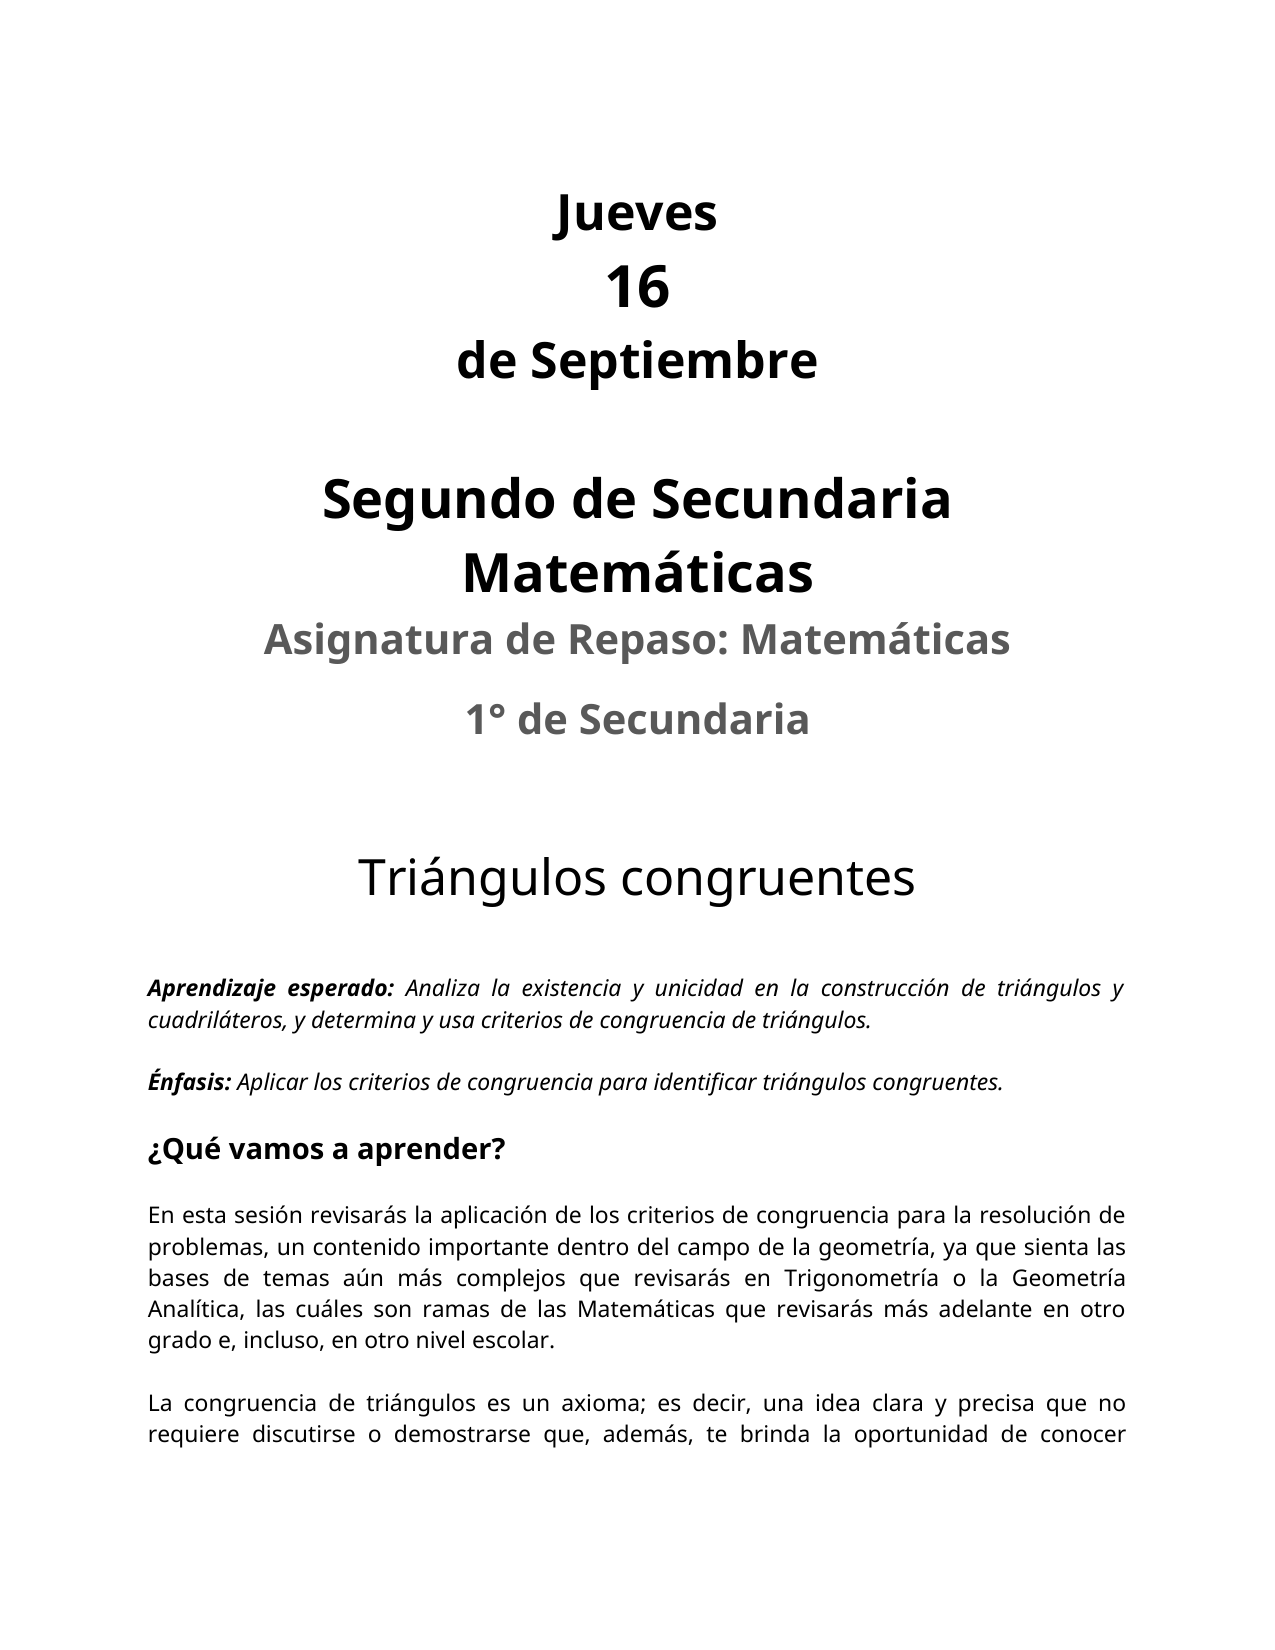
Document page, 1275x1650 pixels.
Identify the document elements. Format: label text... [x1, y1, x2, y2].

text En esta sesión revisarás la aplicación de los criterios de congruencia para la resolución de problemas, un contenido importante dentro del campo de la geometría, ya que sienta las bases de temas aún más complejos que revisarás en Trigonometría o la Geometría Analítica, las cuáles son ramas de las Matemáticas que revisarás más adelante en otro grado e, incluso, en otro nivel escolar. [148, 1324, 1127, 1356]
text Segundo de Secundaria [148, 461, 1127, 535]
text ¿Qué vamos a aprender? [148, 1128, 1127, 1168]
text Asignatura de Repaso: Matemáticas [148, 608, 1127, 667]
text Jueves [148, 177, 1127, 245]
text 16 [148, 245, 1127, 325]
text Matemáticas [148, 535, 1127, 608]
text 1° de Secundaria [148, 688, 1127, 747]
text de Septiembre [148, 325, 1127, 393]
text Énfasis: Aplicar los criterios de congruencia para identificar triángulos congruentes. [148, 1066, 1127, 1097]
text Triángulos congruentes [148, 842, 1127, 910]
text Aprendizaje esperado: Analiza la existencia y unicidad en la construcción de triángulos y cuadriláteros, y determina y usa criterios de congruencia de triángulos. [148, 972, 1127, 1035]
